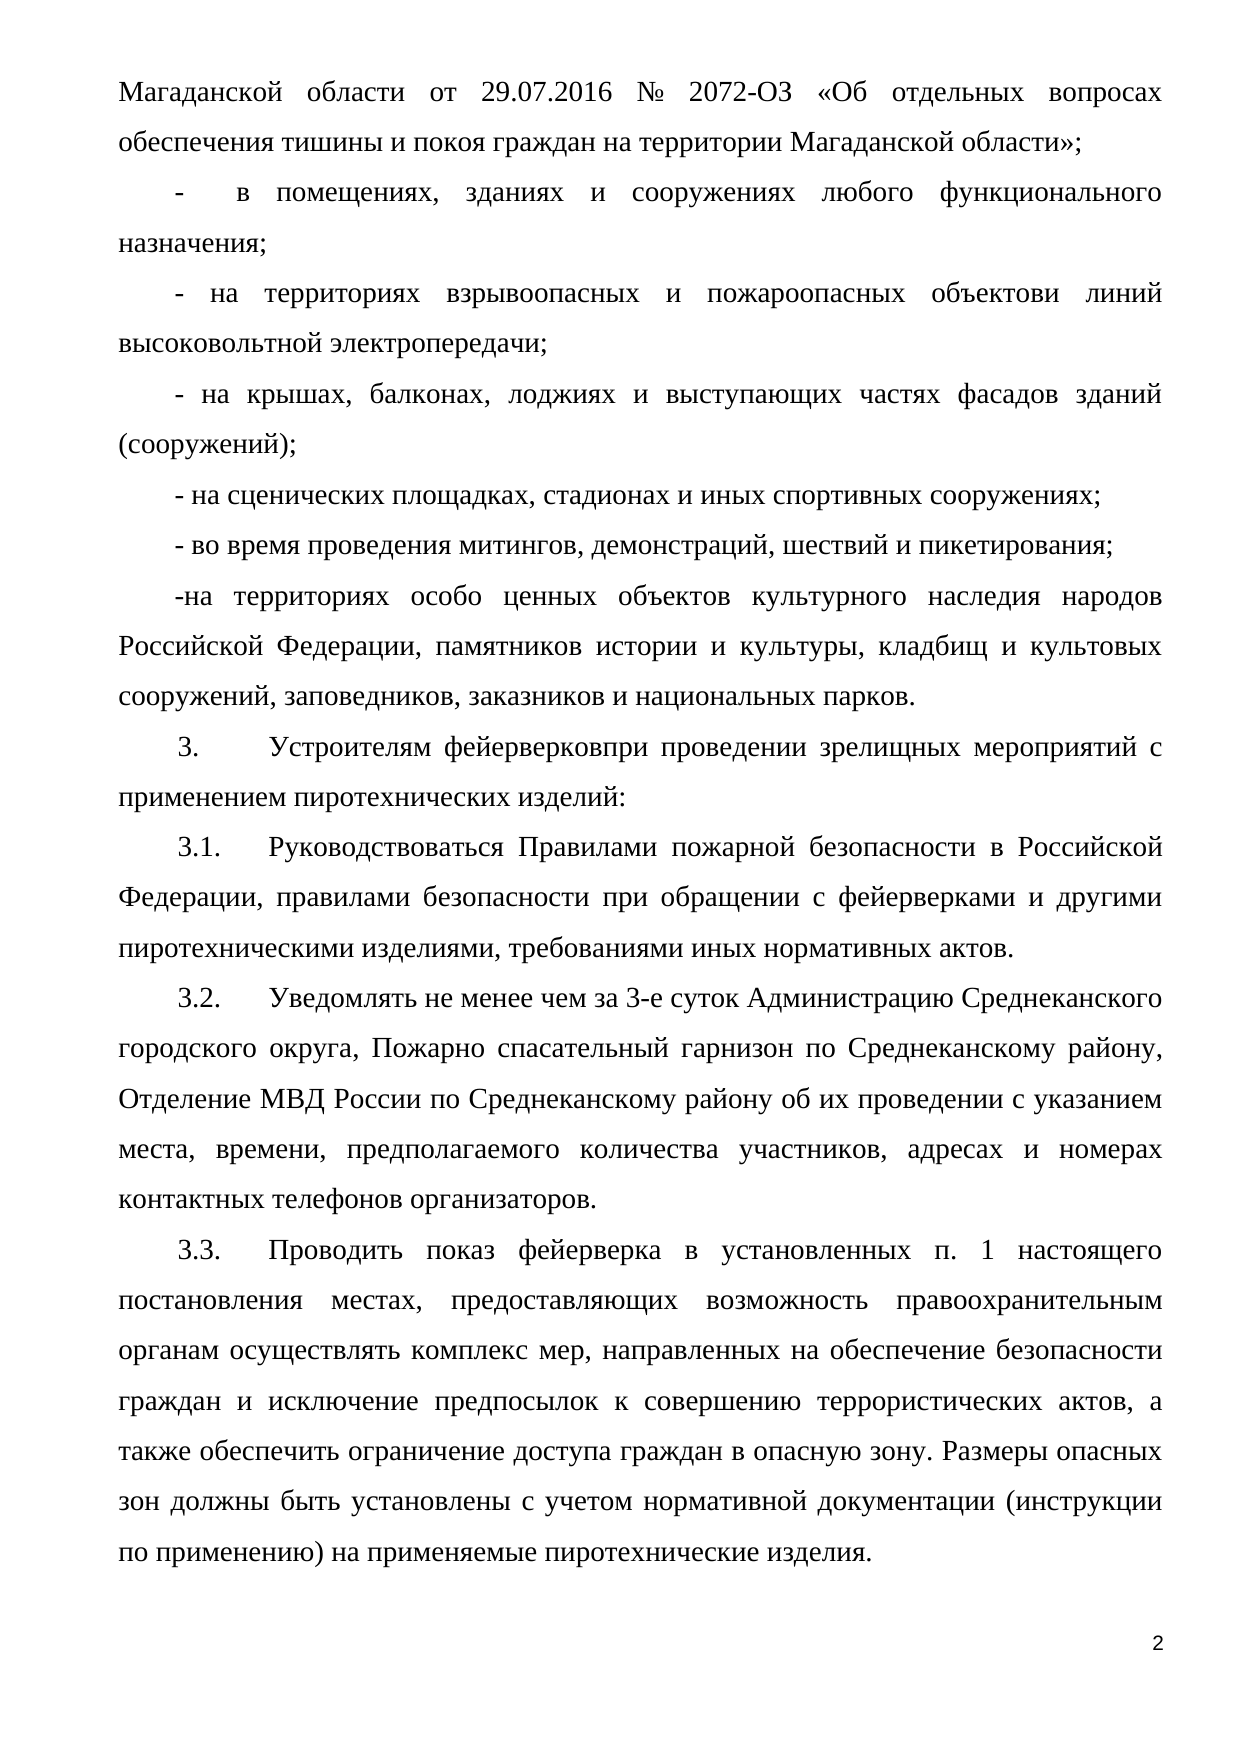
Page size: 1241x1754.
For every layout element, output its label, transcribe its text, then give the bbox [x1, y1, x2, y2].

text - на крышах, балконах, лоджиях и выступающих частях фасадов зданий (сооружений); [118, 376, 1163, 460]
text - во время проведения митингов, демонстраций, шествий и пикетирования; [118, 527, 1163, 561]
list Руководствоваться Правилами пожарной безопасности в Российской Федерации, правилами безопасности при обращении с фейерверками и другими пиротехническими изделиями, требованиями иных нормативных актов. [118, 829, 1163, 963]
text - на сценических площадках, стадионах и иных спортивных сооружениях; [118, 477, 1163, 510]
list Проводить показ фейерверка в установленных п. 1 настоящего постановления местах, предоставляющих возможность правоохранительным органам осуществлять комплекс мер, направленных на обеспечение безопасности граждан и исключение предпосылок к совершению террористических актов, а также обеспечить ограничение доступа граждан в опасную зону. Размеры опасных зон должны быть установлены с учетом нормативной документации (инструкции по применению) на применяемые пиротехнические изделия. [118, 1232, 1163, 1567]
text - в помещениях, зданиях и сооружениях любого функционального назначения; [118, 174, 1163, 258]
text -на территориях особо ценных объектов культурного наследия народов Российской Федерации, памятников истории и культуры, кладбищ и культовых сооружений, заповедников, заказников и национальных парков. [118, 578, 1163, 712]
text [118, 74, 1163, 158]
list Устроителям фейерверковпри проведении зрелищных мероприятий с применением пиротехнических изделий: [118, 729, 1163, 812]
list Уведомлять не менее чем за 3-е суток Администрацию Среднеканского городского округа, Пожарно спасательный гарнизон по Среднеканскому району, Отделение МВД России по Среднеканскому району об их проведении с указанием места, времени, предполагаемого количества участников, адресах и номерах контактных телефонов организаторов. [118, 980, 1163, 1215]
text - на территориях взрывоопасных и пожароопасных объектови линий высоковольтной электропередачи; [118, 275, 1163, 359]
